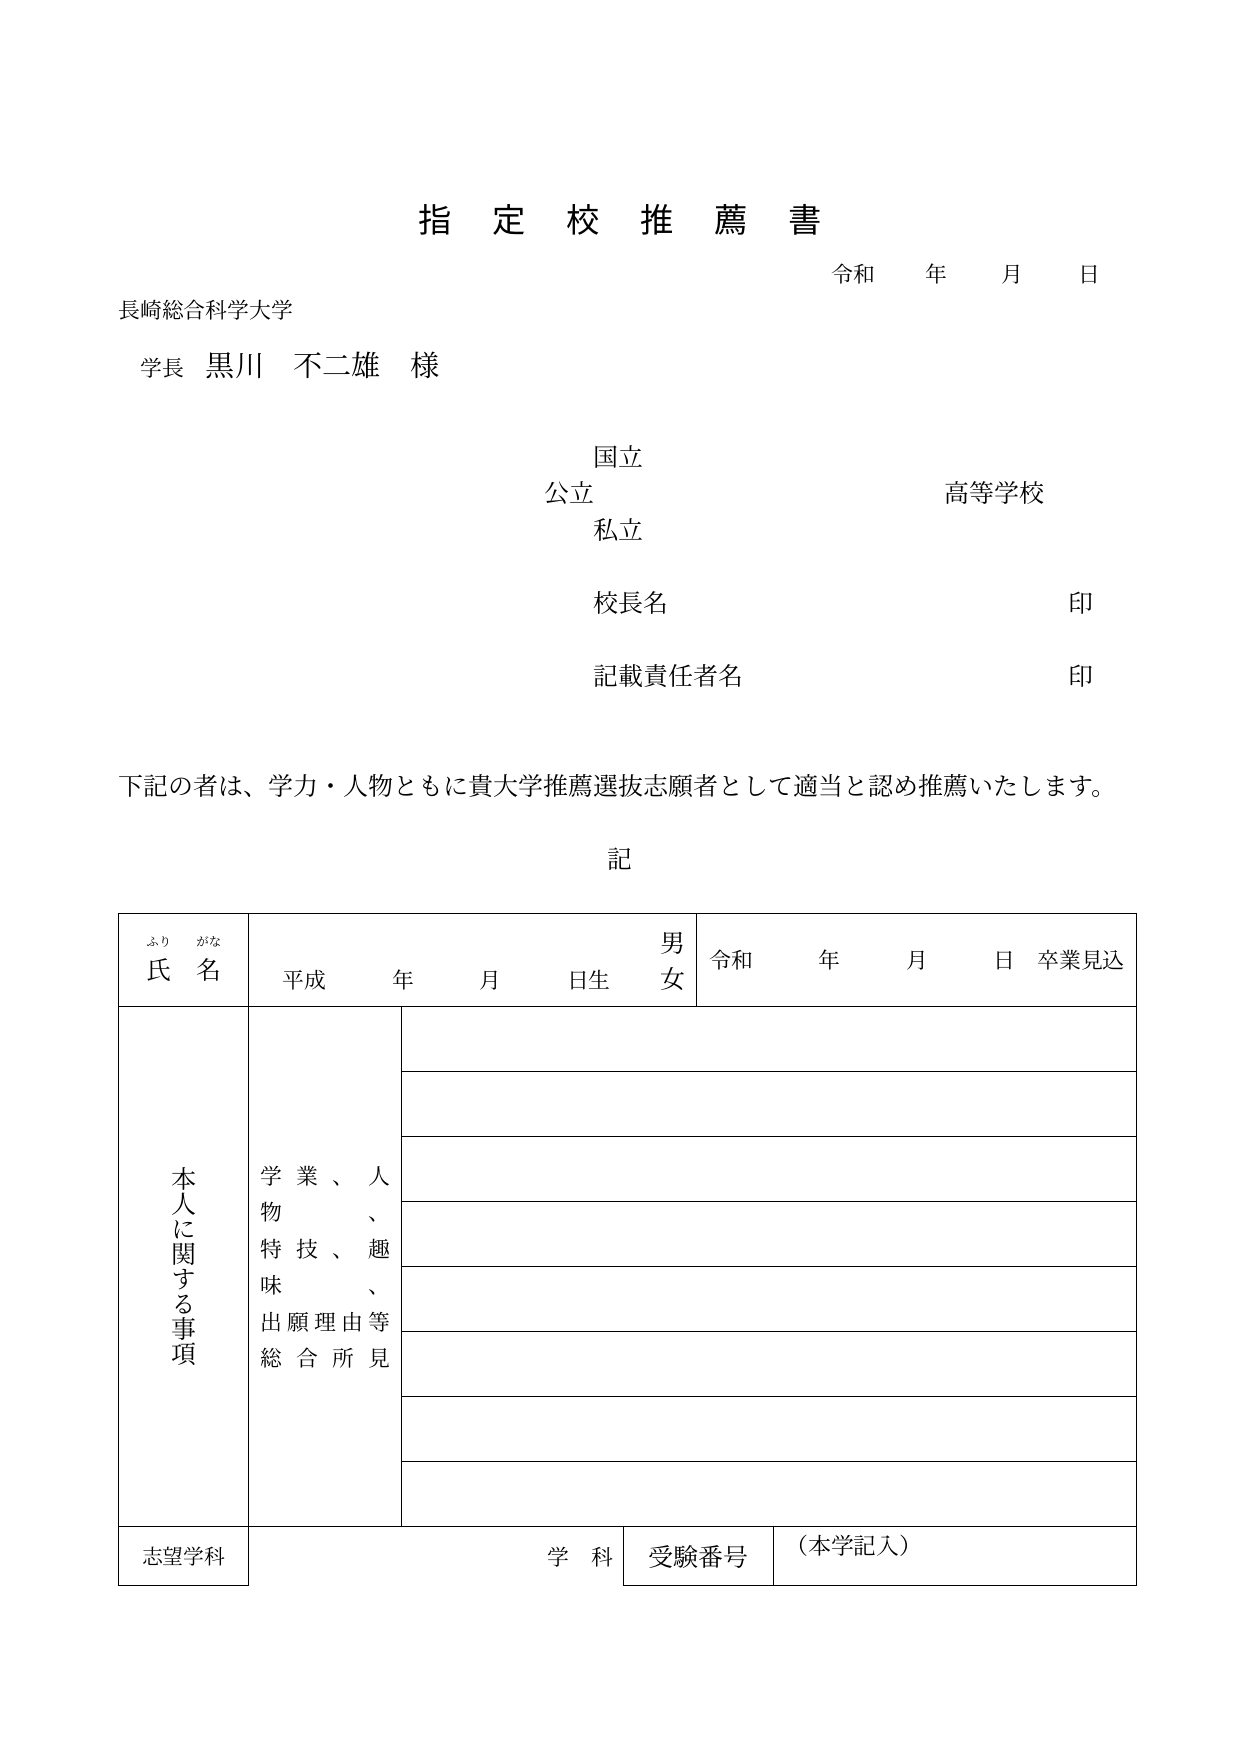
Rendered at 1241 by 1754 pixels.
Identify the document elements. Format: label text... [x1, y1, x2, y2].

table_cell 受験番号 [624, 1527, 773, 1584]
table_cell [402, 1137, 1136, 1201]
text 私立 [118, 510, 1122, 547]
text 公立 高等学校 [118, 474, 1122, 510]
text 長崎総合科学大学 [118, 291, 1122, 327]
text 記載責任者名 印 [118, 656, 1122, 693]
table_header [119, 914, 248, 1006]
table_cell [402, 1332, 1136, 1396]
table_cell [402, 1267, 1136, 1331]
table_cell 学 科 [249, 1527, 623, 1584]
table_cell [402, 1072, 1136, 1136]
text 指 定 校 推 薦 書 [118, 181, 1122, 254]
subtitle 記 [118, 839, 1122, 876]
table_cell 志望学科 コース [119, 1527, 248, 1584]
table_cell [402, 1202, 1136, 1266]
table_cell [402, 1462, 1136, 1526]
table_cell （本学記入） [774, 1527, 1136, 1584]
table_cell 学業、人物、 特技、趣味、 出願理由等 総合所見 [249, 1007, 401, 1526]
table_header 男 平成 年 月 日生 女 [249, 914, 696, 1006]
text 校長名 印 [118, 583, 1122, 620]
table_cell 本人に関する事項 [119, 1007, 248, 1526]
text 下記の者は、学力・人物ともに貴大学推薦選抜志願者として適当と認め推薦いたします。 [118, 766, 1122, 803]
text 国立 [118, 437, 1122, 474]
table_cell [402, 1397, 1136, 1461]
table_cell [402, 1007, 1136, 1071]
text 学長 黒川 不二雄 様 [118, 327, 1122, 401]
text 令和 年 月 日 [118, 254, 1100, 291]
table_header 令和 年 月 日 卒業見込 [697, 914, 1136, 1006]
